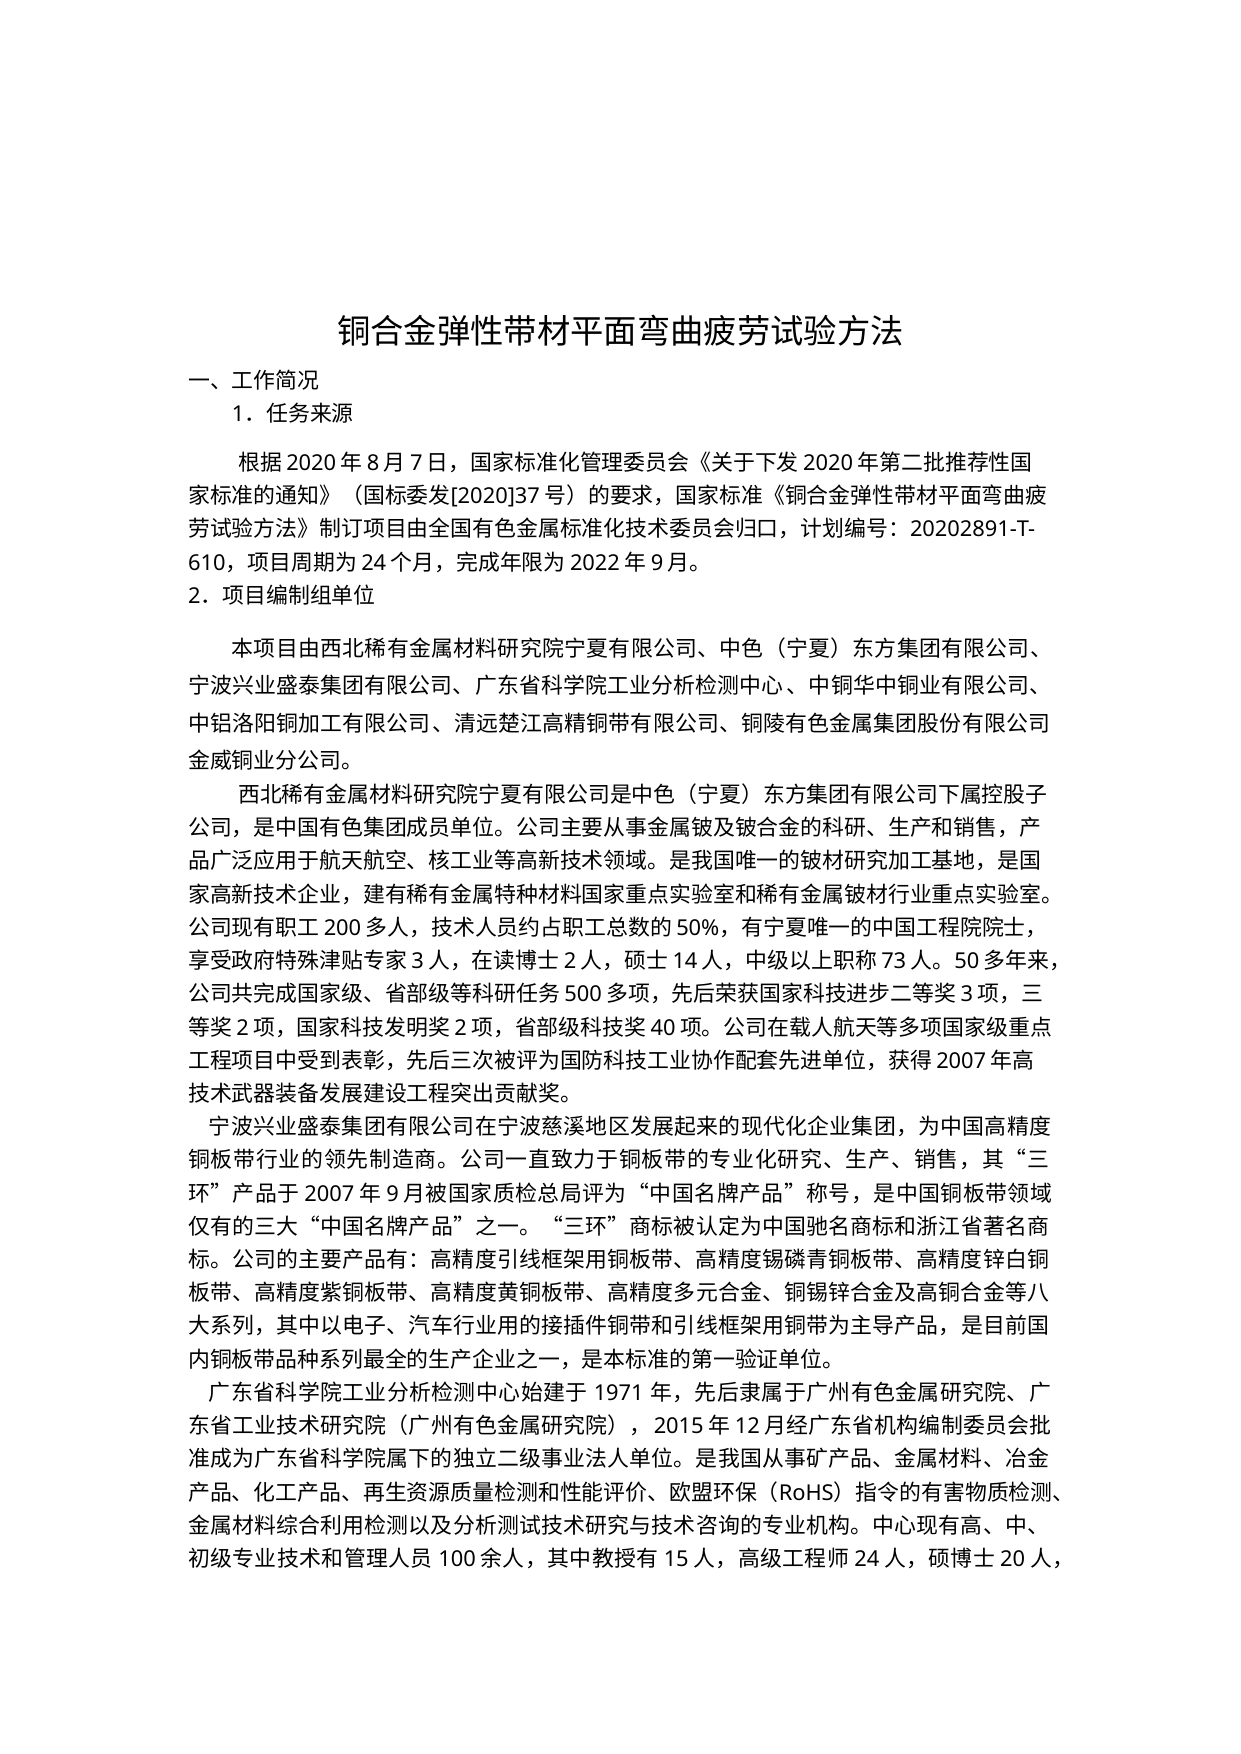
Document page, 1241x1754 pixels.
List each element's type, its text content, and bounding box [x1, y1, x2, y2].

list 任务来源 [188, 395, 1052, 428]
text 西北稀有金属材料研究院宁夏有限公司是中色（宁夏）东方集团有限公司下属控股子公司，是中国有色集团成员单位。公司主要从事金属铍及铍合金的科研、生产和销售，产品广泛应用于航天航空、核工业等高新技术领域。是我国唯一的铍材研究加工基地，是国家高新技术企业，建有稀有金属特种材料国家重点实验室和稀有金属铍材行业重点实验室。公司现有职工200多人，技术人员约占职工总数的50%，有宁夏唯一的中国工程院院士，享受政府特殊津贴专家3人，在读博士2人，硕士14人，中级以上职称73人。50多年来，公司共完成国家级、省部级等科研任务500多项，先后荣获国家科技进步二等奖3项，三等奖2项，国家科技发明奖2项，省部级科技奖40项。公司在载人航天等多项国家级重点工程项目中受到表彰，先后三次被评为国防科技工业协作配套先进单位，获得2007年高技术武器装备发展建设工程突出贡献奖。 [188, 776, 1052, 1108]
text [188, 1374, 1052, 1574]
text 根据2020年8月7日，国家标准化管理委员会《关于下发2020年第二批推荐性国家标准的通知》（国标委发[2020]37号）的要求，国家标准《铜合金弹性带材平面弯曲疲劳试验方法》制订项目由全国有色金属标准化技术委员会归口，计划编号：20202891-T-610，项目周期为24个月，完成年限为2022年9月。 [188, 444, 1052, 577]
text 本项目由西北稀有金属材料研究院宁夏有限公司、中色（宁夏）东方集团有限公司、宁波兴业盛泰集团有限公司、广东省科学院工业分析检测中心、中铜华中铜业有限公司、中铝洛阳铜加工有限公司、清远楚江高精铜带有限公司、铜陵有色金属集团股份有限公司金威铜业分公司。 [188, 626, 1052, 776]
text 宁波兴业盛泰集团有限公司在宁波慈溪地区发展起来的现代化企业集团，为中国高精度铜板带行业的领先制造商。公司一直致力于铜板带的专业化研究、生产、销售，其“三环”产品于2007年9月被国家质检总局评为“中国名牌产品”称号，是中国铜板带领域仅有的三大“中国名牌产品”之一。“三环”商标被认定为中国驰名商标和浙江省著名商标。公司的主要产品有：高精度引线框架用铜板带、高精度锡磷青铜板带、高精度锌白铜板带、高精度紫铜板带、高精度黄铜板带、高精度多元合金、铜锡锌合金及高铜合金等八大系列，其中以电子、汽车行业用的接插件铜带和引线框架用铜带为主导产品，是目前国内铜板带品种系列最全的生产企业之一，是本标准的第一验证单位。 [188, 1108, 1052, 1374]
list 项目编制组单位 [146, 577, 1052, 610]
list 工作简况 [188, 362, 1052, 395]
text 铜合金弹性带材平面弯曲疲劳试验方法 [188, 295, 1052, 362]
